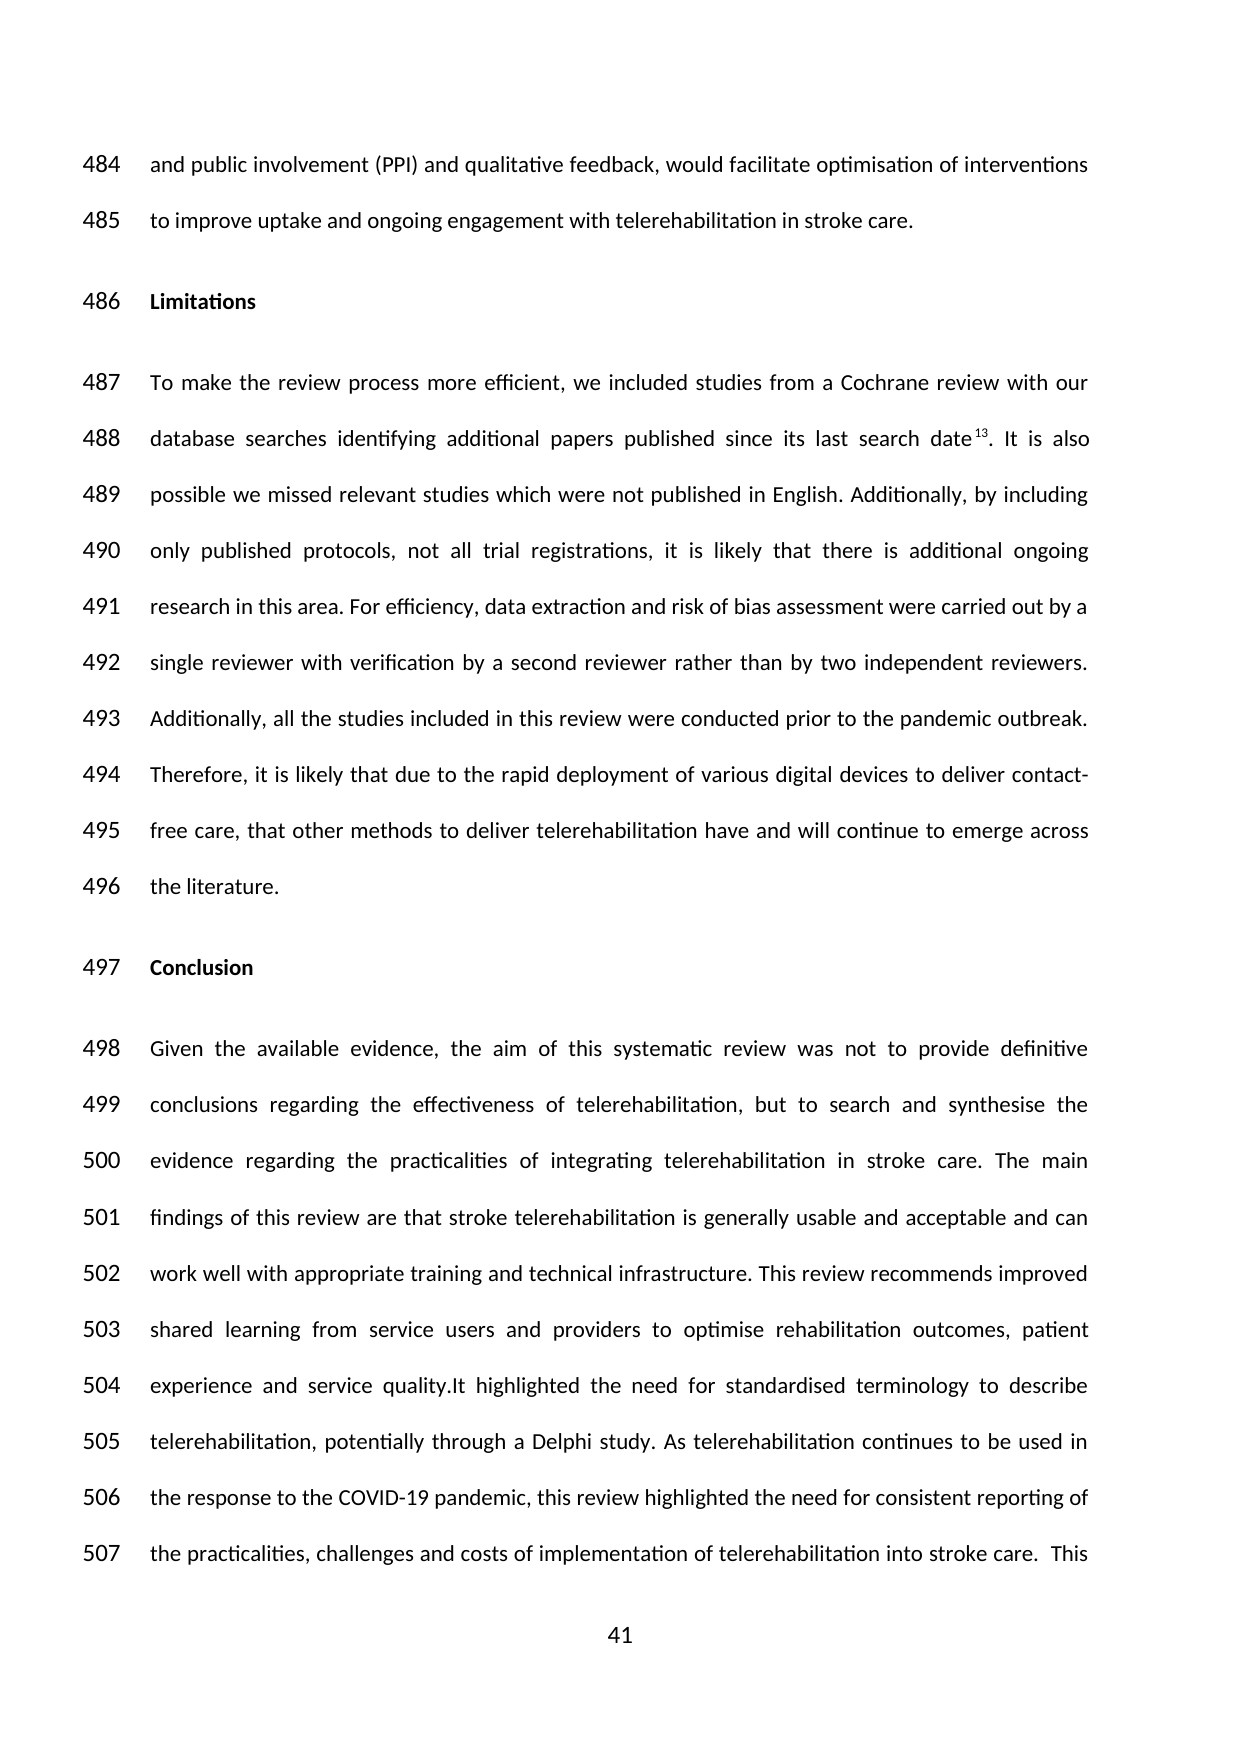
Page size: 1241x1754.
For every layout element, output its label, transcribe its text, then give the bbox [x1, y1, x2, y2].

text To make the review process more efficient, we included studies from a Cochrane review with our database searches identifying additional papers published since its last search date13. It is also possible we missed relevant studies which were not published in English. Additionally, by including only published protocols, not all trial registrations, it is likely that there is additional ongoing research in this area. For efficiency, data extraction and risk of bias assessment were carried out by a single reviewer with verification by a second reviewer rather than by two independent reviewers. Additionally, all the studies included in this review were conducted prior to the pandemic outbreak. Therefore, it is likely that due to the rapid deployment of various digital devices to deliver contact-free care, that other methods to deliver telerehabilitation have and will continue to emerge across the literature. [150, 368, 1090, 901]
text Limitations [150, 287, 1090, 315]
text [150, 150, 1090, 234]
text Conclusion [150, 953, 1090, 982]
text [150, 1034, 1090, 1567]
